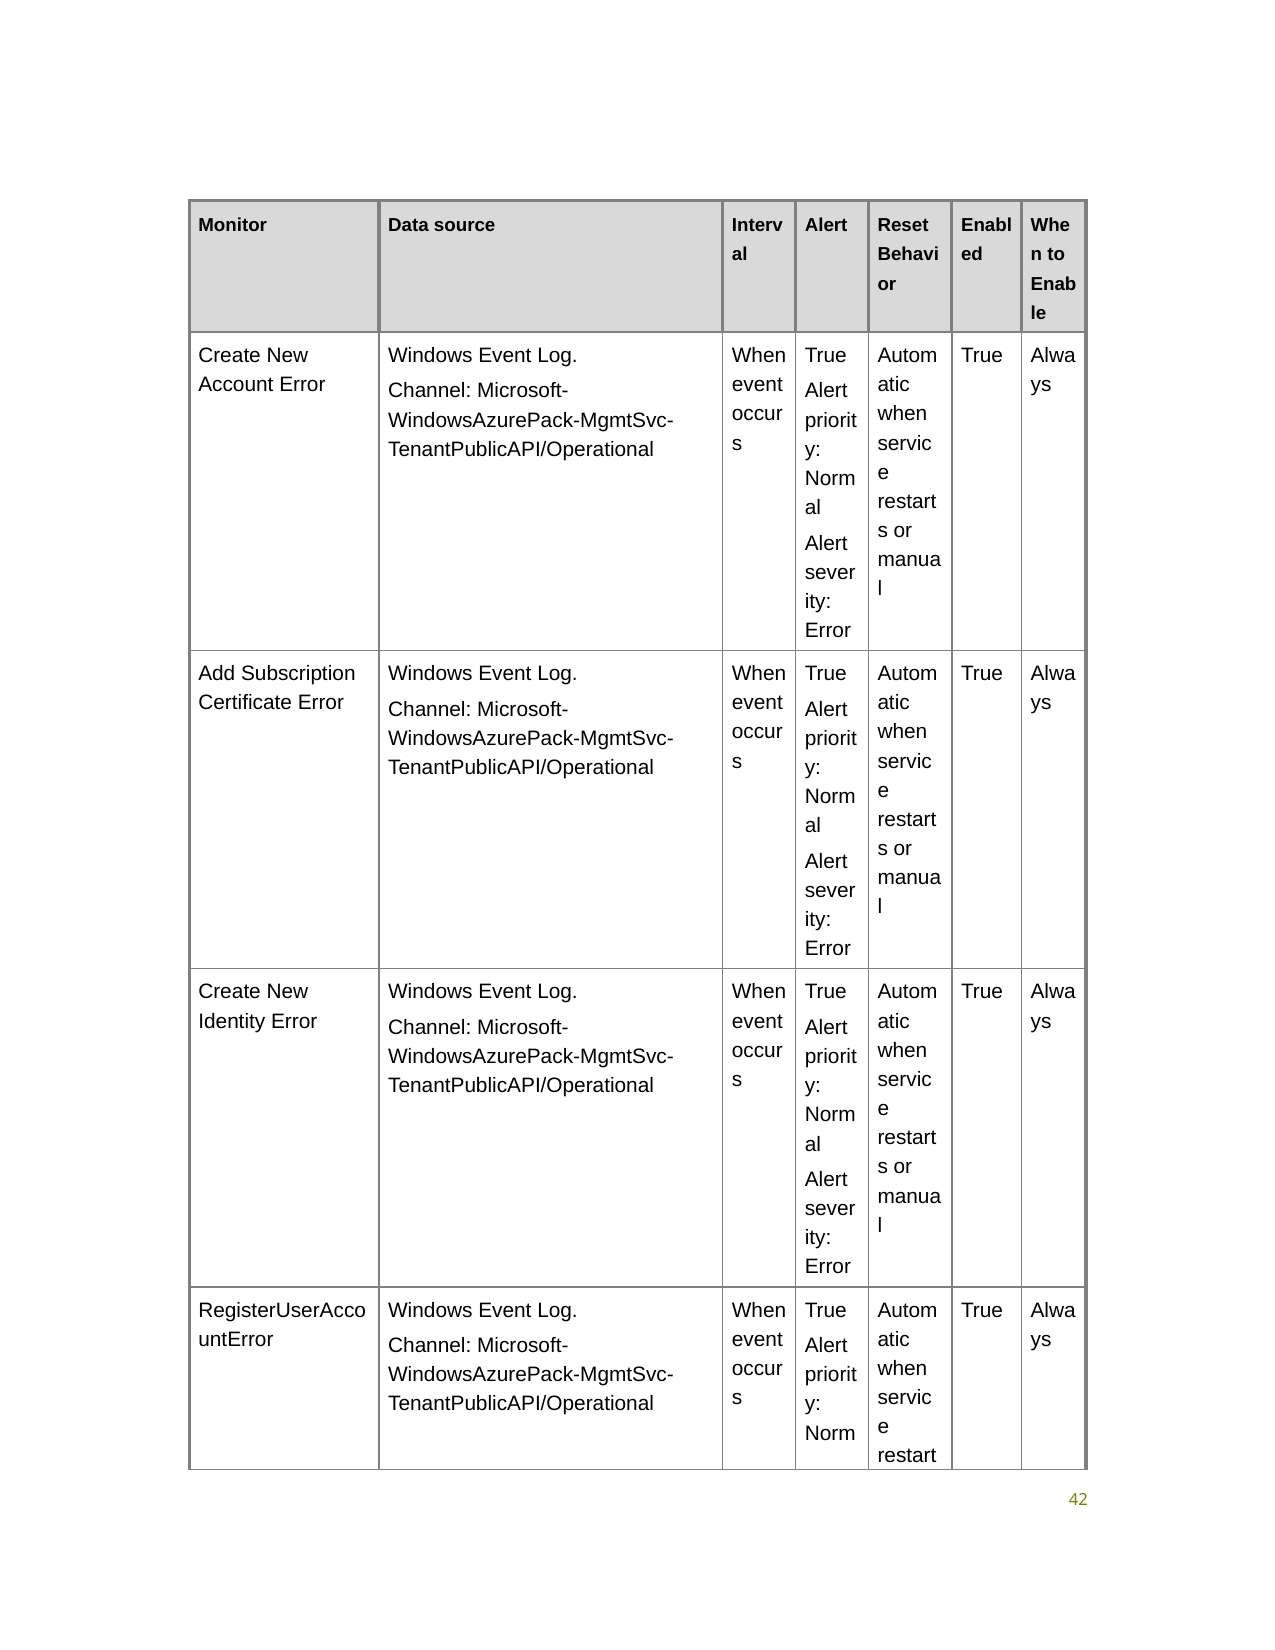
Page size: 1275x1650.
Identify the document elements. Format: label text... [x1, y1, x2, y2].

table_cell Automatic when service restarts or manual [869, 969, 951, 1286]
table_cell Always [1022, 1288, 1084, 1469]
table_cell True Alert priority: Normal Alert severity: Error [796, 651, 868, 968]
table_cell Always [1022, 969, 1084, 1286]
table_cell True [953, 969, 1021, 1286]
table_header Enabled [953, 202, 1020, 331]
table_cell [869, 1288, 951, 1469]
table_cell RegisterUserAccountError [191, 1288, 378, 1469]
table_cell When event occurs [723, 1288, 795, 1469]
table_cell When event occurs [723, 969, 795, 1286]
table_cell Always [1022, 333, 1084, 649]
table_cell Automatic when service restarts or manual [869, 651, 951, 968]
table_header When to Enable [1023, 202, 1084, 331]
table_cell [380, 333, 722, 649]
table_cell Add Subscription Certificate Error [191, 651, 378, 968]
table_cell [796, 333, 868, 649]
table_header Data source [381, 202, 721, 331]
table_cell When event occurs [723, 651, 795, 968]
table_cell True [953, 333, 1021, 649]
table_cell Create New Identity Error [191, 969, 378, 1286]
table_cell Create New Account Error [191, 333, 378, 649]
table_header Alert [797, 202, 867, 331]
table_cell True Alert priority: Normal Alert severity: Error [796, 969, 868, 1286]
table_cell Always [1022, 651, 1084, 968]
table_cell Windows Event Log. Channel: Microsoft-WindowsAzurePack-MgmtSvc-TenantPublicAPI/Operational [380, 969, 722, 1286]
table_cell True [953, 1288, 1021, 1469]
table_header Monitor [191, 202, 377, 331]
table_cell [869, 333, 951, 649]
table_cell Windows Event Log. Channel: Microsoft-WindowsAzurePack-MgmtSvc-TenantPublicAPI/Operational [380, 651, 722, 968]
table_cell True [953, 651, 1021, 968]
table_cell When event occurs [723, 333, 795, 649]
table_header Reset Behavior [870, 202, 950, 331]
table_header Interval [724, 202, 794, 331]
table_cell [796, 1288, 868, 1469]
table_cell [380, 1288, 722, 1469]
